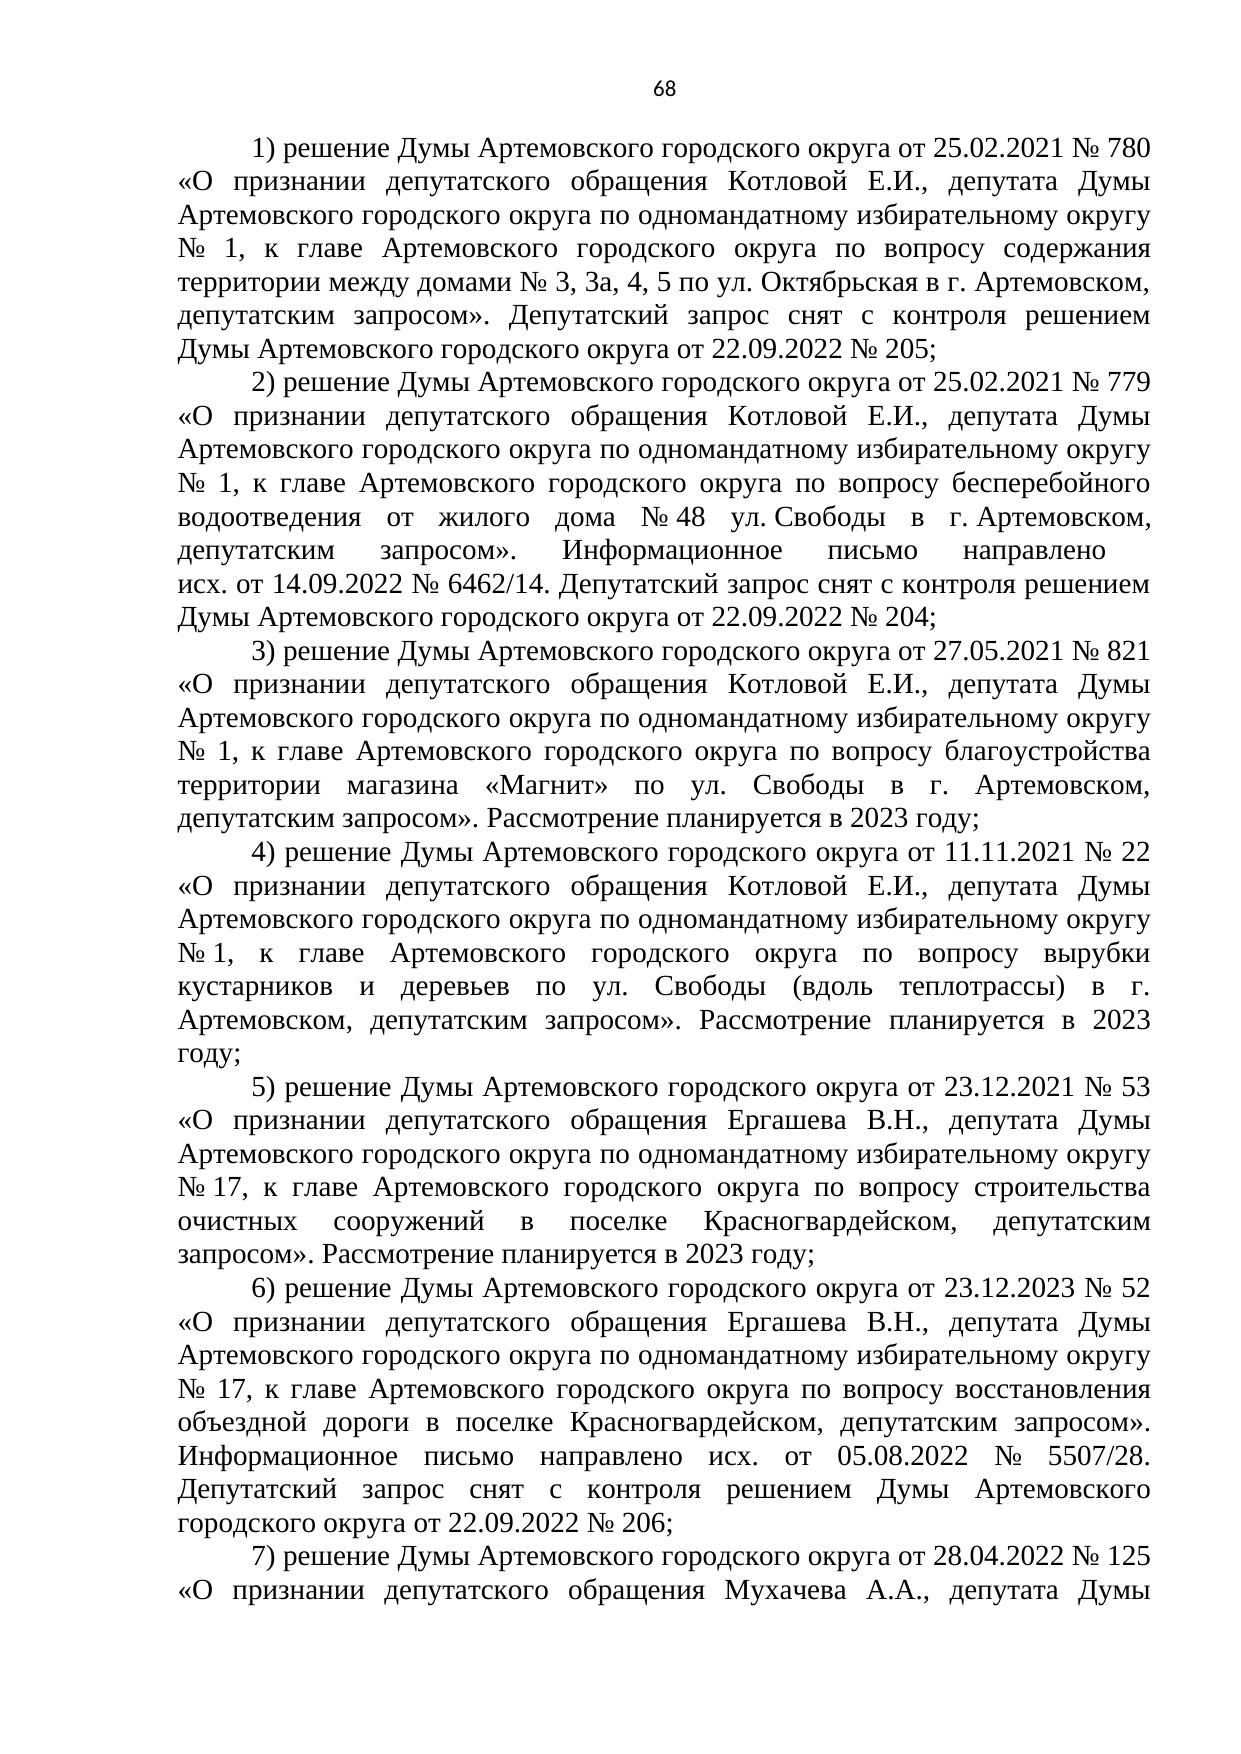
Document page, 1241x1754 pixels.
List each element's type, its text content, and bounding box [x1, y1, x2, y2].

text 4) решение Думы Артемовского городского округа от 11.11.2021 № 22 «О признании депутатского обращения Котловой Е.И., депутата Думы Артемовского городского округа по одномандатному избирательному округу № 1, к главе Артемовского городского округа по вопросу вырубки кустарников и деревьев по ул. Свободы (вдоль теплотрассы) в г. Артемовском, депутатским запросом». Рассмотрение планируется в 2023 году; [177, 834, 1152, 1069]
text 6) решение Думы Артемовского городского округа от 23.12.2023 № 52 «О признании депутатского обращения Ергашева В.Н., депутата Думы Артемовского городского округа по одномандатному избирательному округу № 17, к главе Артемовского городского округа по вопросу восстановления объездной дороги в поселке Красногвардейском, депутатским запросом». Информационное письмо направлено исх. от 05.08.2022 № 5507/28. Депутатский запрос снят с контроля решением Думы Артемовского городского округа от 22.09.2022 № 206; [177, 1270, 1152, 1538]
text 3) решение Думы Артемовского городского округа от 27.05.2021 № 821 «О признании депутатского обращения Котловой Е.И., депутата Думы Артемовского городского округа по одномандатному избирательному округу № 1, к главе Артемовского городского округа по вопросу благоустройства территории магазина «Магнит» по ул. Свободы в г. Артемовском, депутатским запросом». Рассмотрение планируется в 2023 году; [177, 633, 1152, 834]
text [177, 1538, 1152, 1606]
text 1) решение Думы Артемовского городского округа от 25.02.2021 № 780 «О признании депутатского обращения Котловой Е.И., депутата Думы Артемовского городского округа по одномандатному избирательному округу № 1, к главе Артемовского городского округа по вопросу содержания территории между домами № 3, 3а, 4, 5 по ул. Октябрьская в г. Артемовском, депутатским запросом». Депутатский запрос снят с контроля решением Думы Артемовского городского округа от 22.09.2022 № 205; [177, 130, 1152, 364]
text 2) решение Думы Артемовского городского округа от 25.02.2021 № 779 «О признании депутатского обращения Котловой Е.И., депутата Думы Артемовского городского округа по одномандатному избирательному округу № 1, к главе Артемовского городского округа по вопросу бесперебойного водоотведения от жилого дома № 48 ул. Свободы в г. Артемовском, депутатским запросом». Информационное письмо направлено исх. от 14.09.2022 № 6462/14. Депутатский запрос снят с контроля решением Думы Артемовского городского округа от 22.09.2022 № 204; [177, 364, 1152, 633]
text 5) решение Думы Артемовского городского округа от 23.12.2021 № 53 «О признании депутатского обращения Ергашева В.Н., депутата Думы Артемовского городского округа по одномандатному избирательному округу № 17, к главе Артемовского городского округа по вопросу строительства очистных сооружений в поселке Красногвардейском, депутатским запросом». Рассмотрение планируется в 2023 году; [177, 1069, 1152, 1270]
